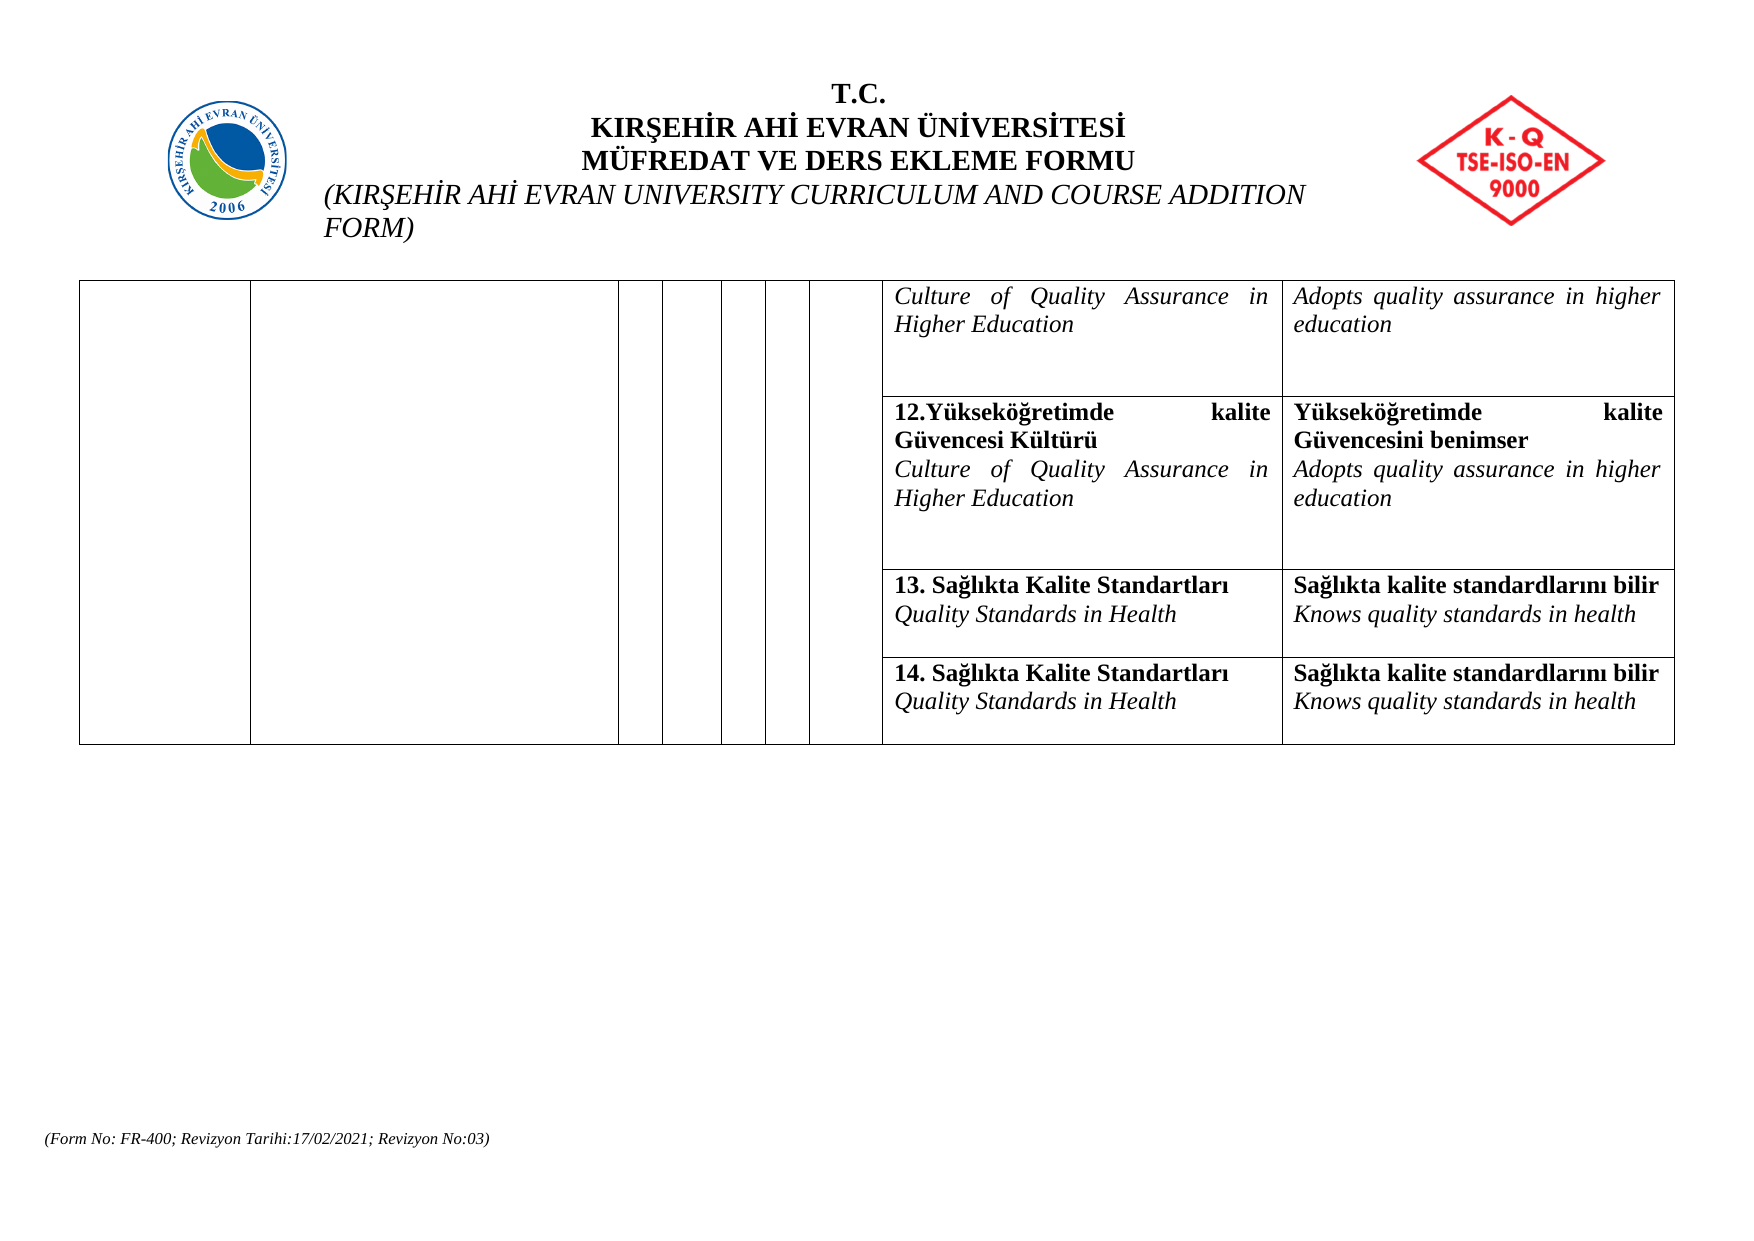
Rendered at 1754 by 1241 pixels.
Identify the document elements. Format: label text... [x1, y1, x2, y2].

table_cell 11.Yükseköğretimde kalite Güvencesi Kültürü Culture of Quality Assurance in Higher Education [883, 281, 1282, 396]
table_cell Yükseköğretimde kalite Güvencesini benimser Adopts quality assurance in higher education [1283, 281, 1674, 396]
table_cell Sağlıkta kalite standardlarını bilir Knows quality standards in health [1283, 570, 1674, 657]
table_cell Yükseköğretimde kalite Güvencesini benimser Adopts quality assurance in higher education [1283, 397, 1674, 569]
picture [167, 101, 287, 220]
picture [1416, 95, 1606, 226]
table_cell Sağlıkta kalite standardlarını bilir Knows quality standards in health [1283, 658, 1674, 744]
table_cell 13. Sağlıkta Kalite Standartları Quality Standards in Health [883, 570, 1282, 657]
table_cell 14. Sağlıkta Kalite Standartları Quality Standards in Health [883, 658, 1282, 744]
table_cell 12.Yükseköğretimde kalite Güvencesi Kültürü Culture of Quality Assurance in Higher Education [883, 397, 1282, 569]
